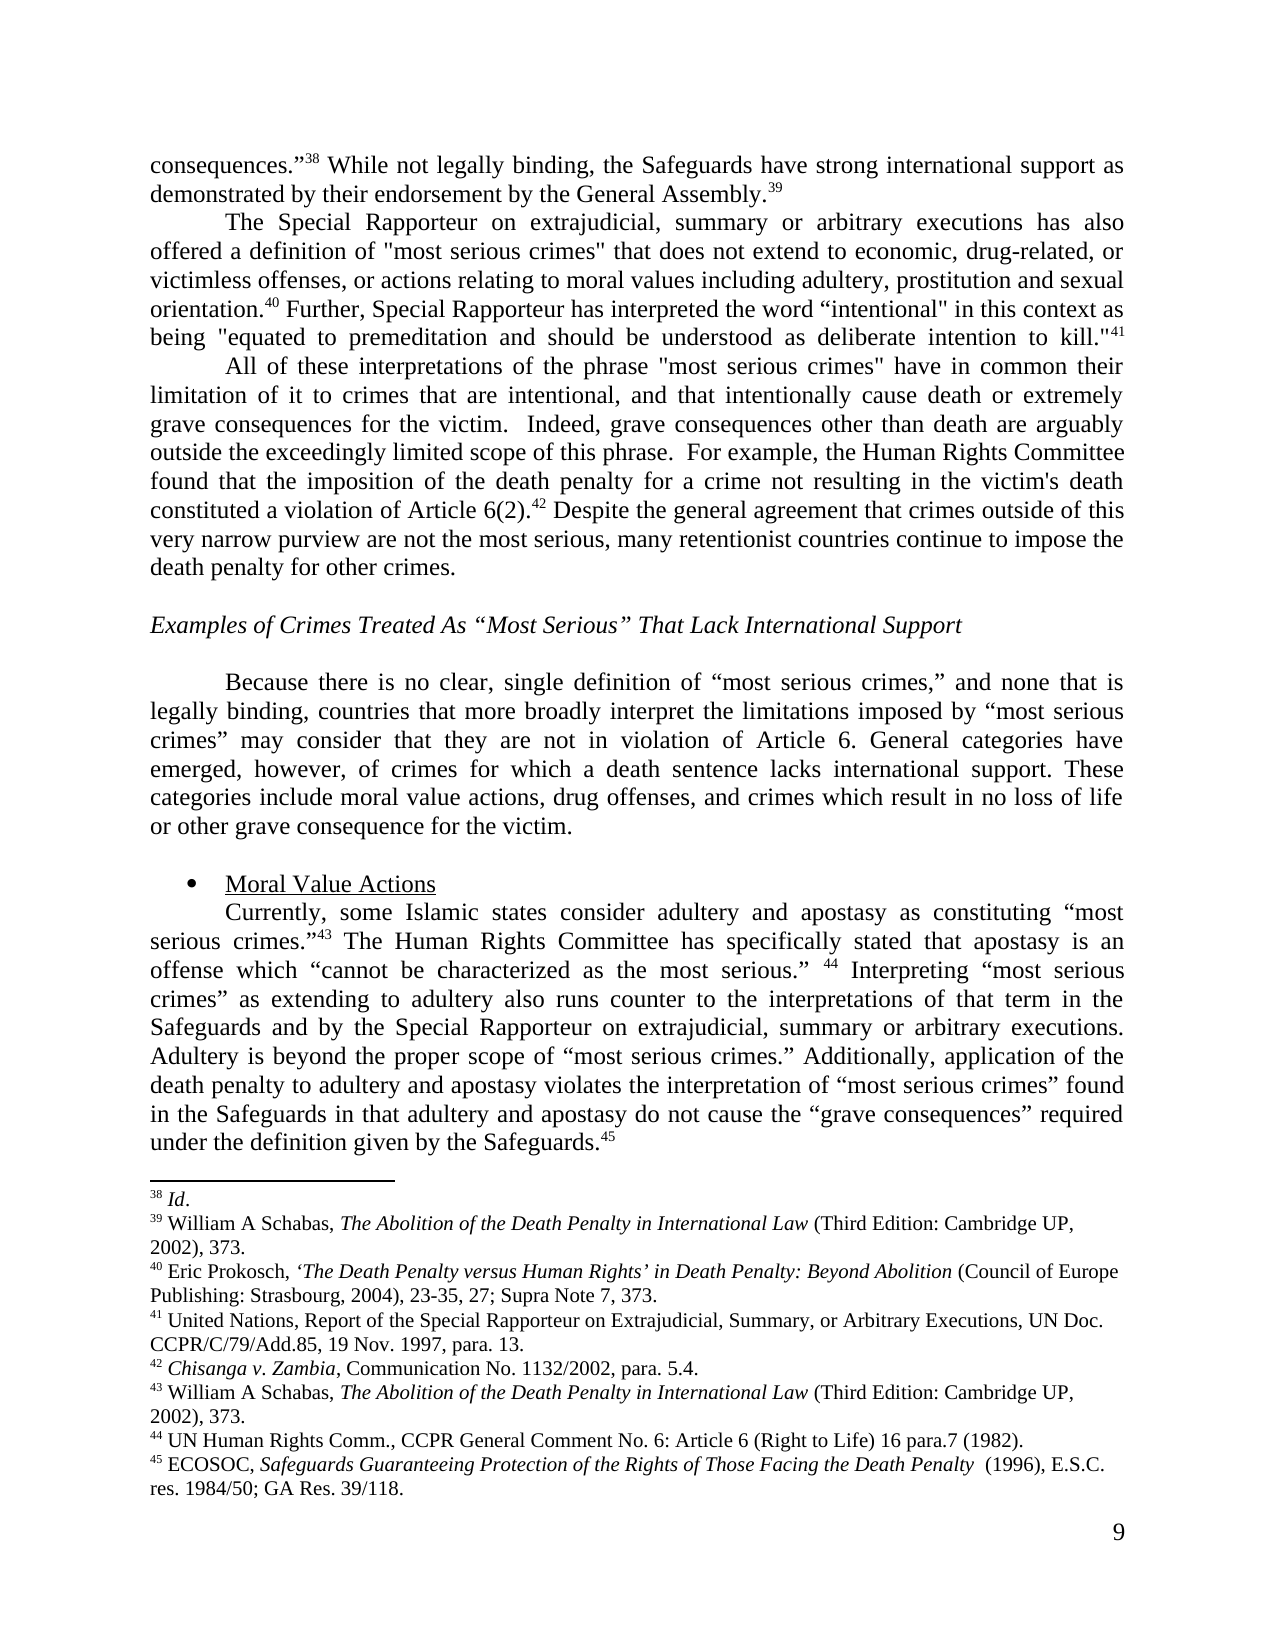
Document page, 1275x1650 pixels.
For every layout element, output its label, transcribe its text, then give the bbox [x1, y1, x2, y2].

text Currently, some Islamic states consider adultery and apostasy as constituting “most serious crimes.” The Human Rights Committee has specifically stated that apostasy is an offense which “cannot be characterized as the most serious.” Interpreting “most serious crimes” as extending to adultery also runs counter to the interpretations of that term in the Safeguards and by the Special Rapporteur on extrajudicial, summary or arbitrary executions. Adultery is beyond the proper scope of “most serious crimes.” Additionally, application of the death penalty to adultery and apostasy violates the interpretation of “most serious crimes” found in the Safeguards in that adultery and apostasy do not cause the “grave consequences” required under the definition given by the Safeguards. [150, 897, 1125, 1156]
text The Special Rapporteur on extrajudicial, summary or arbitrary executions has also offered a definition of "most serious crimes" that does not extend to economic, drug-related, or victimless offenses, or actions relating to moral values including adultery, prostitution and sexual orientation. Further, Special Rapporteur has interpreted the word “intentional" in this context as being "equated to premeditation and should be understood as deliberate intention to kill." All of these interpretations of the phrase "most serious crimes" have in common their limitation of it to crimes that are intentional, and that intentionally cause death or extremely grave consequences for the victim. Indeed, grave consequences other than death are arguably outside the exceedingly limited scope of this phrase. For example, the Human Rights Committee found that the imposition of the death penalty for a crime not resulting in the victim's death constituted a violation of Article 6(2). Despite the general agreement that crimes outside of this very narrow purview are not the most serious, many retentionist countries continue to impose the death penalty for other crimes. [150, 207, 1125, 581]
text Because there is no clear, single definition of “most serious crimes,” and none that is legally binding, countries that more broadly interpret the limitations imposed by “most serious crimes” may consider that they are not in violation of Article 6. General categories have emerged, however, of crimes for which a death sentence lacks international support. These categories include moral value actions, drug offenses, and crimes which result in no loss of life or other grave consequence for the victim. [150, 667, 1125, 840]
list Moral Value Actions [187, 869, 1125, 897]
text Interpretations of the definition of “most serious crimes” limitation exist in other international norms and standards. Safeguards Guaranteeing Protection of the Rights of Those Facing the Death Penalty (Safeguards), approved by the UN Economic and Social Council on 1984, provide standards that include a definition of "most serious crimes" . The Safeguards limit "most serious crimes" to “intentional crimes with lethal or other extremely grave consequences.” While not legally binding, the Safeguards have strong international support as demonstrated by their endorsement by the General Assembly. [150, 150, 1125, 207]
text Examples of Crimes Treated As “Most Serious” That Lack International Support [150, 610, 1125, 639]
